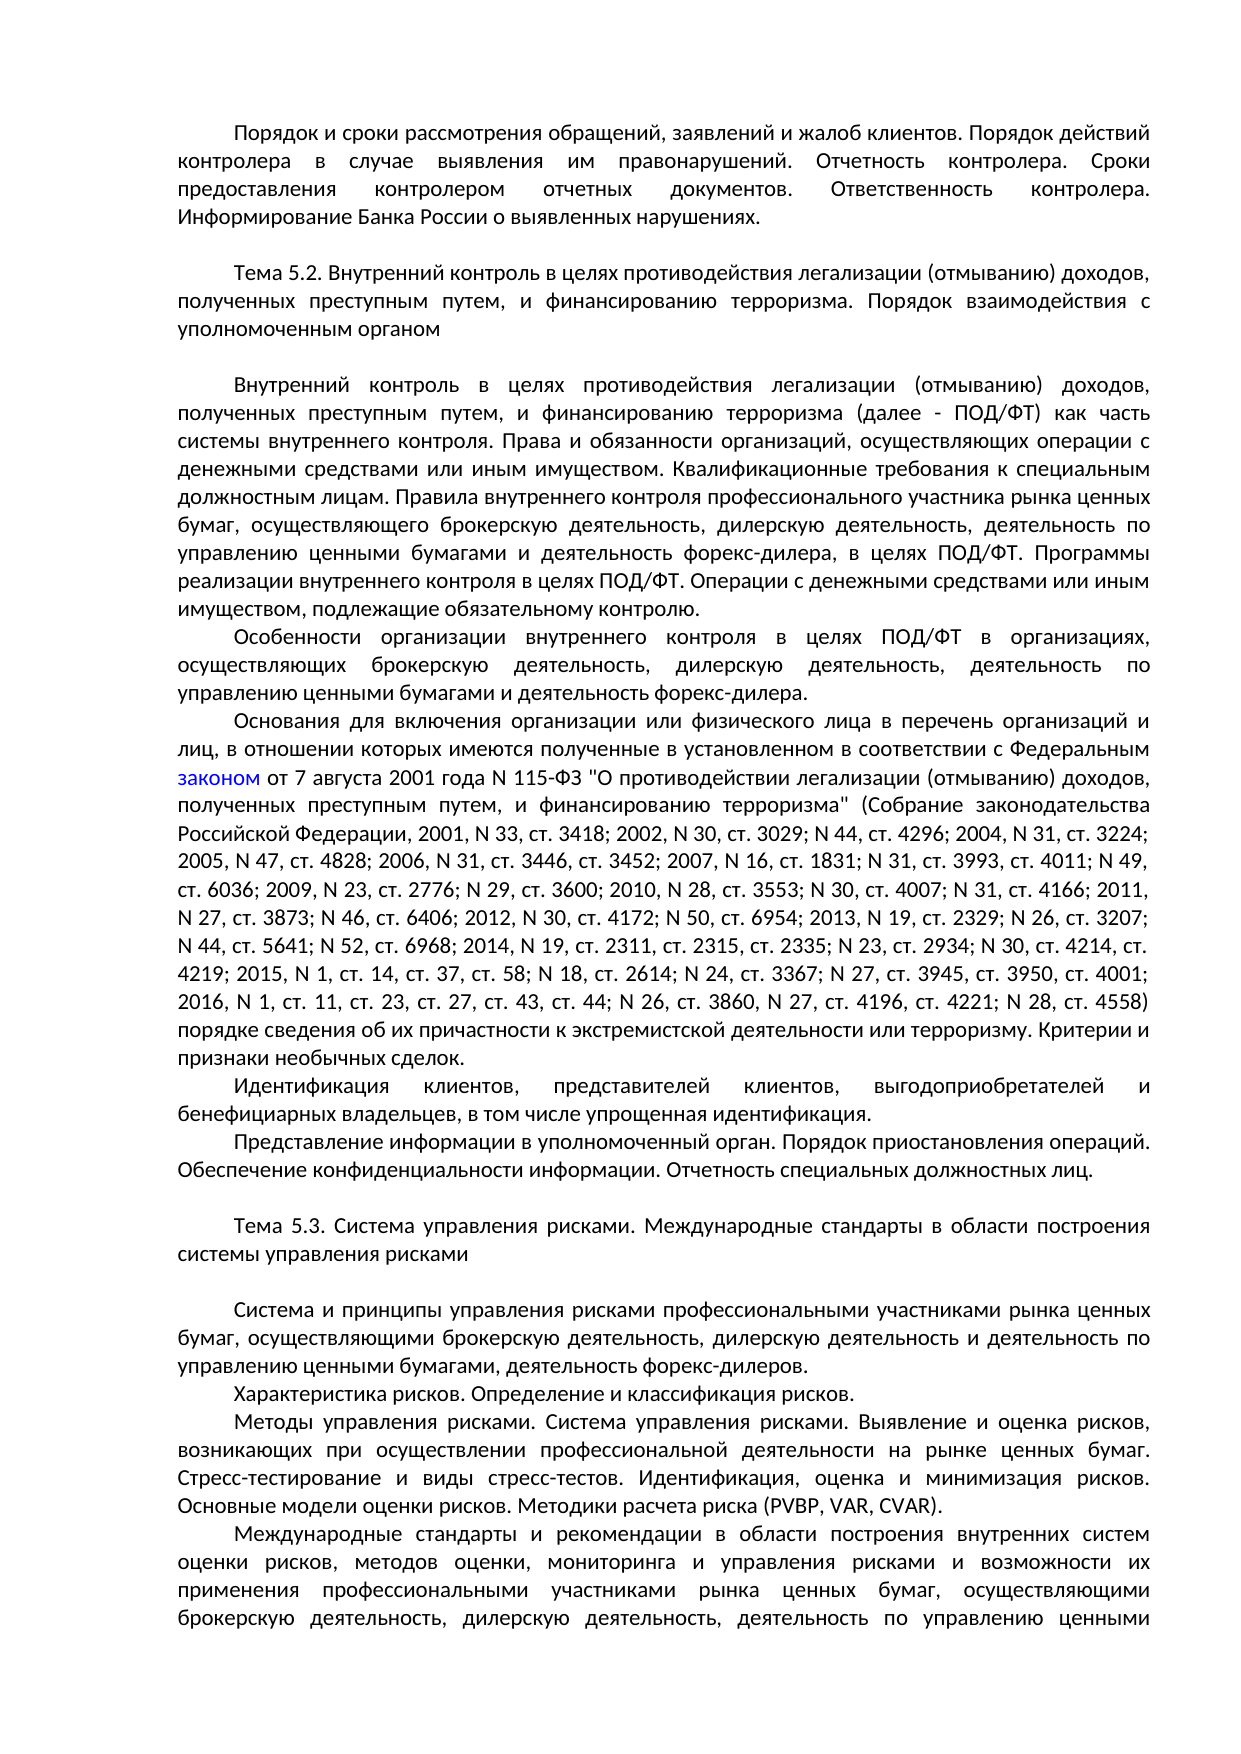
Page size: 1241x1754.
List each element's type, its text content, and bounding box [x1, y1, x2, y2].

text Тема 5.3. Система управления рисками. Международные стандарты в области построения системы управления рисками [177, 1211, 1152, 1267]
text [177, 1519, 1152, 1631]
text Характеристика рисков. Определение и классификация рисков. [177, 1379, 1152, 1407]
text Тема 5.2. Внутренний контроль в целях противодействия легализации (отмыванию) доходов, полученных преступным путем, и финансированию терроризма. Порядок взаимодействия с уполномоченным органом [177, 258, 1152, 342]
text Внутренний контроль в целях противодействия легализации (отмыванию) доходов, полученных преступным путем, и финансированию терроризма (далее - ПОД/ФТ) как часть системы внутреннего контроля. Права и обязанности организаций, осуществляющих операции с денежными средствами или иным имуществом. Квалификационные требования к специальным должностным лицам. Правила внутреннего контроля профессионального участника рынка ценных бумаг, осуществляющего брокерскую деятельность, дилерскую деятельность, деятельность по управлению ценными бумагами и деятельность форекс-дилера, в целях ПОД/ФТ. Программы реализации внутреннего контроля в целях ПОД/ФТ. Операции с денежными средствами или иным имуществом, подлежащие обязательному контролю. [177, 370, 1152, 622]
text Особенности организации внутреннего контроля в целях ПОД/ФТ в организациях, осуществляющих брокерскую деятельность, дилерскую деятельность, деятельность по управлению ценными бумагами и деятельность форекс-дилера. [177, 622, 1152, 707]
text Методы управления рисками. Система управления рисками. Выявление и оценка рисков, возникающих при осуществлении профессиональной деятельности на рынке ценных бумаг. Стресс-тестирование и виды стресс-тестов. Идентификация, оценка и минимизация рисков. Основные модели оценки рисков. Методики расчета риска (PVBP, VAR, CVAR). [177, 1407, 1152, 1519]
text Основания для включения организации или физического лица в перечень организаций и лиц, в отношении которых имеются полученные в установленном в соответствии с Федеральным законом от 7 августа 2001 года N 115-ФЗ "О противодействии легализации (отмыванию) доходов, полученных преступным путем, и финансированию терроризма" (Собрание законодательства Российской Федерации, 2001, N 33, ст. 3418; 2002, N 30, ст. 3029; N 44, ст. 4296; 2004, N 31, ст. 3224; 2005, N 47, ст. 4828; 2006, N 31, ст. 3446, ст. 3452; 2007, N 16, ст. 1831; N 31, ст. 3993, ст. 4011; N 49, ст. 6036; 2009, N 23, ст. 2776; N 29, ст. 3600; 2010, N 28, ст. 3553; N 30, ст. 4007; N 31, ст. 4166; 2011, N 27, ст. 3873; N 46, ст. 6406; 2012, N 30, ст. 4172; N 50, ст. 6954; 2013, N 19, ст. 2329; N 26, ст. 3207; N 44, ст. 5641; N 52, ст. 6968; 2014, N 19, ст. 2311, ст. 2315, ст. 2335; N 23, ст. 2934; N 30, ст. 4214, ст. 4219; 2015, N 1, ст. 14, ст. 37, ст. 58; N 18, ст. 2614; N 24, ст. 3367; N 27, ст. 3945, ст. 3950, ст. 4001; 2016, N 1, ст. 11, ст. 23, ст. 27, ст. 43, ст. 44; N 26, ст. 3860, N 27, ст. 4196, ст. 4221; N 28, ст. 4558) порядке сведения об их причастности к экстремистской деятельности или терроризму. Критерии и признаки необычных сделок. [177, 707, 1152, 1071]
text Идентификация клиентов, представителей клиентов, выгодоприобретателей и бенефициарных владельцев, в том числе упрощенная идентификация. [177, 1071, 1152, 1127]
text Порядок и сроки рассмотрения обращений, заявлений и жалоб клиентов. Порядок действий контролера в случае выявления им правонарушений. Отчетность контролера. Сроки предоставления контролером отчетных документов. Ответственность контролера. Информирование Банка России о выявленных нарушениях. [177, 118, 1152, 230]
text Представление информации в уполномоченный орган. Порядок приостановления операций. Обеспечение конфиденциальности информации. Отчетность специальных должностных лиц. [177, 1127, 1152, 1183]
text Система и принципы управления рисками профессиональными участниками рынка ценных бумаг, осуществляющими брокерскую деятельность, дилерскую деятельность и деятельность по управлению ценными бумагами, деятельность форекс-дилеров. [177, 1295, 1152, 1379]
